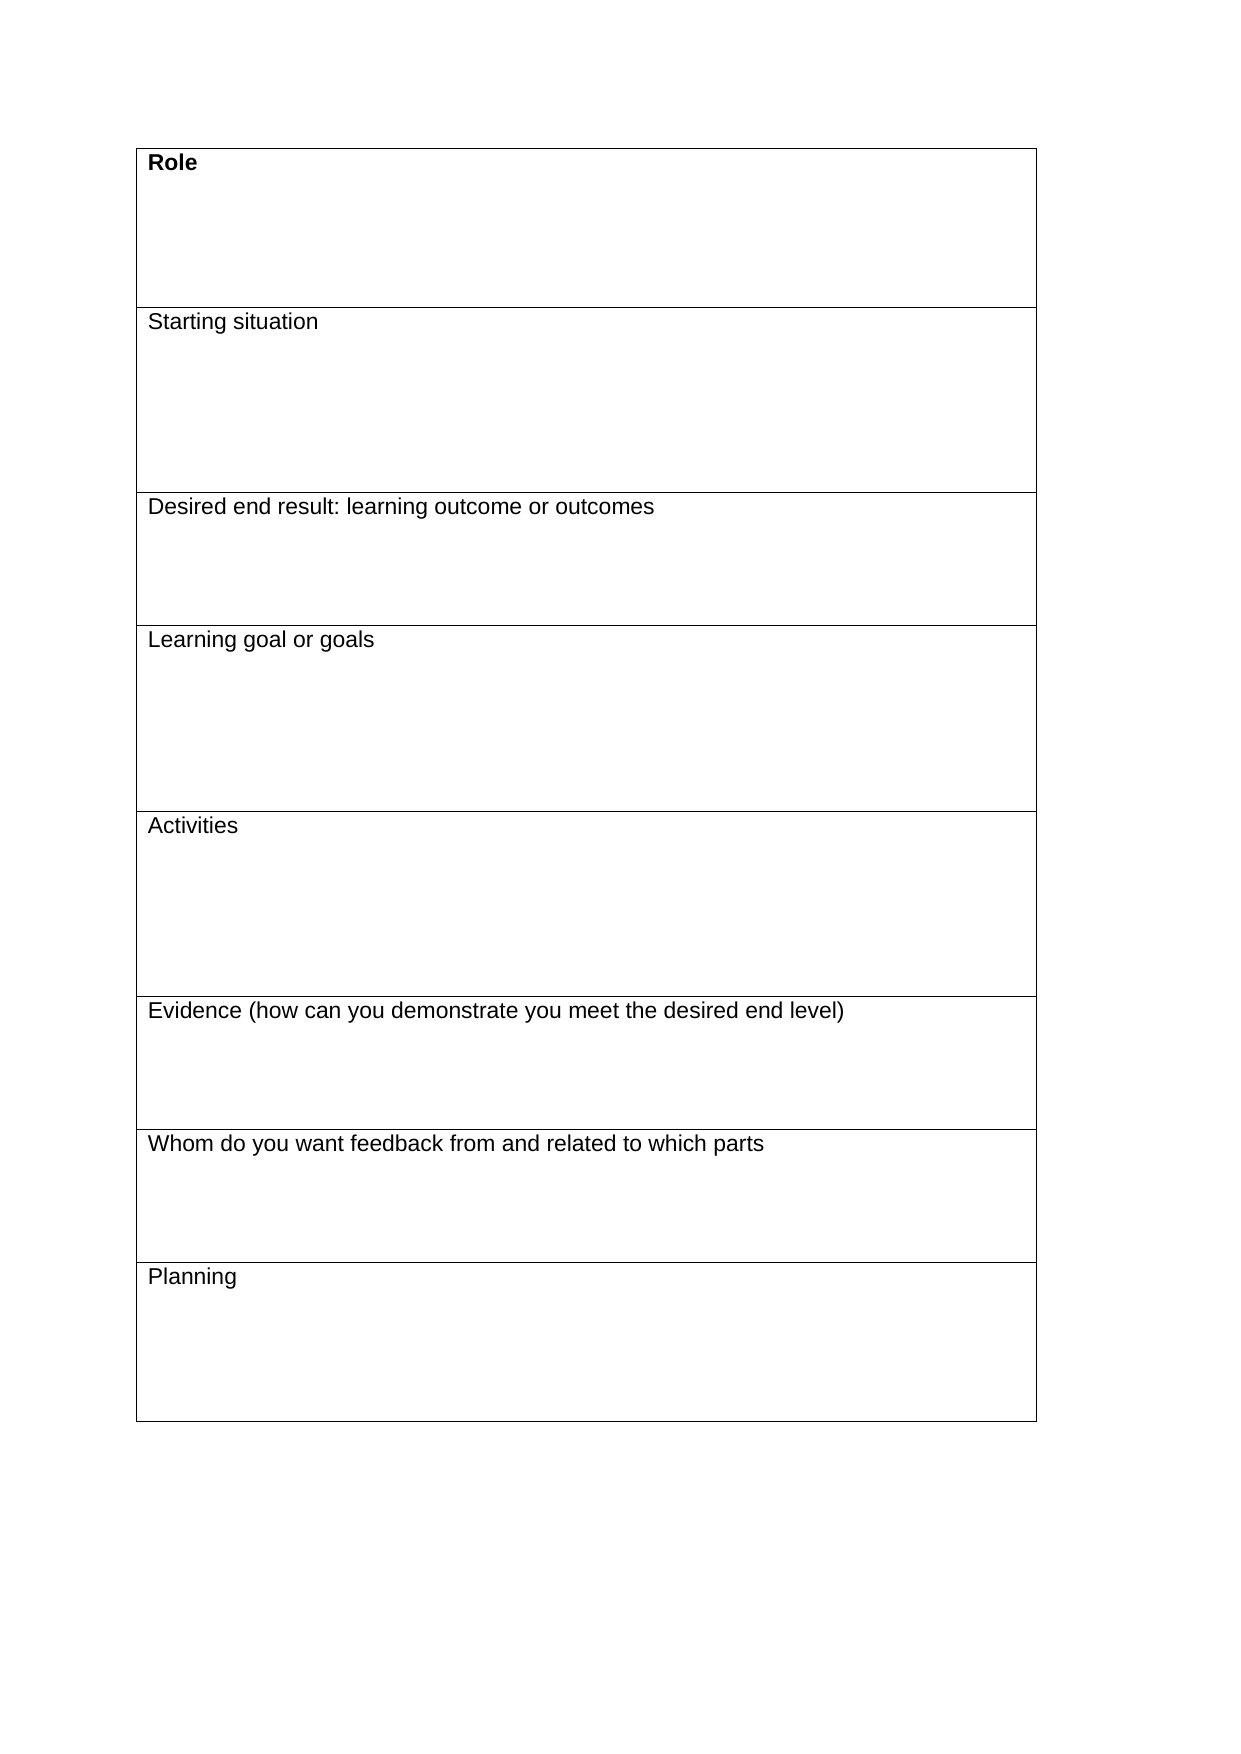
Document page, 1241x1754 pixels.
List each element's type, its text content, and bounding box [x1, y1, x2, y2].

table_cell Planning [137, 1263, 1036, 1421]
table_cell Activities [137, 812, 1036, 996]
table_cell Whom do you want feedback from and related to which parts [137, 1130, 1036, 1262]
table_header Role [137, 149, 1036, 307]
table_cell Desired end result: learning outcome or outcomes [137, 493, 1036, 625]
table_cell Evidence (how can you demonstrate you meet the desired end level) [137, 997, 1036, 1129]
table_cell Learning goal or goals [137, 626, 1036, 811]
table_cell Starting situation [137, 308, 1036, 492]
